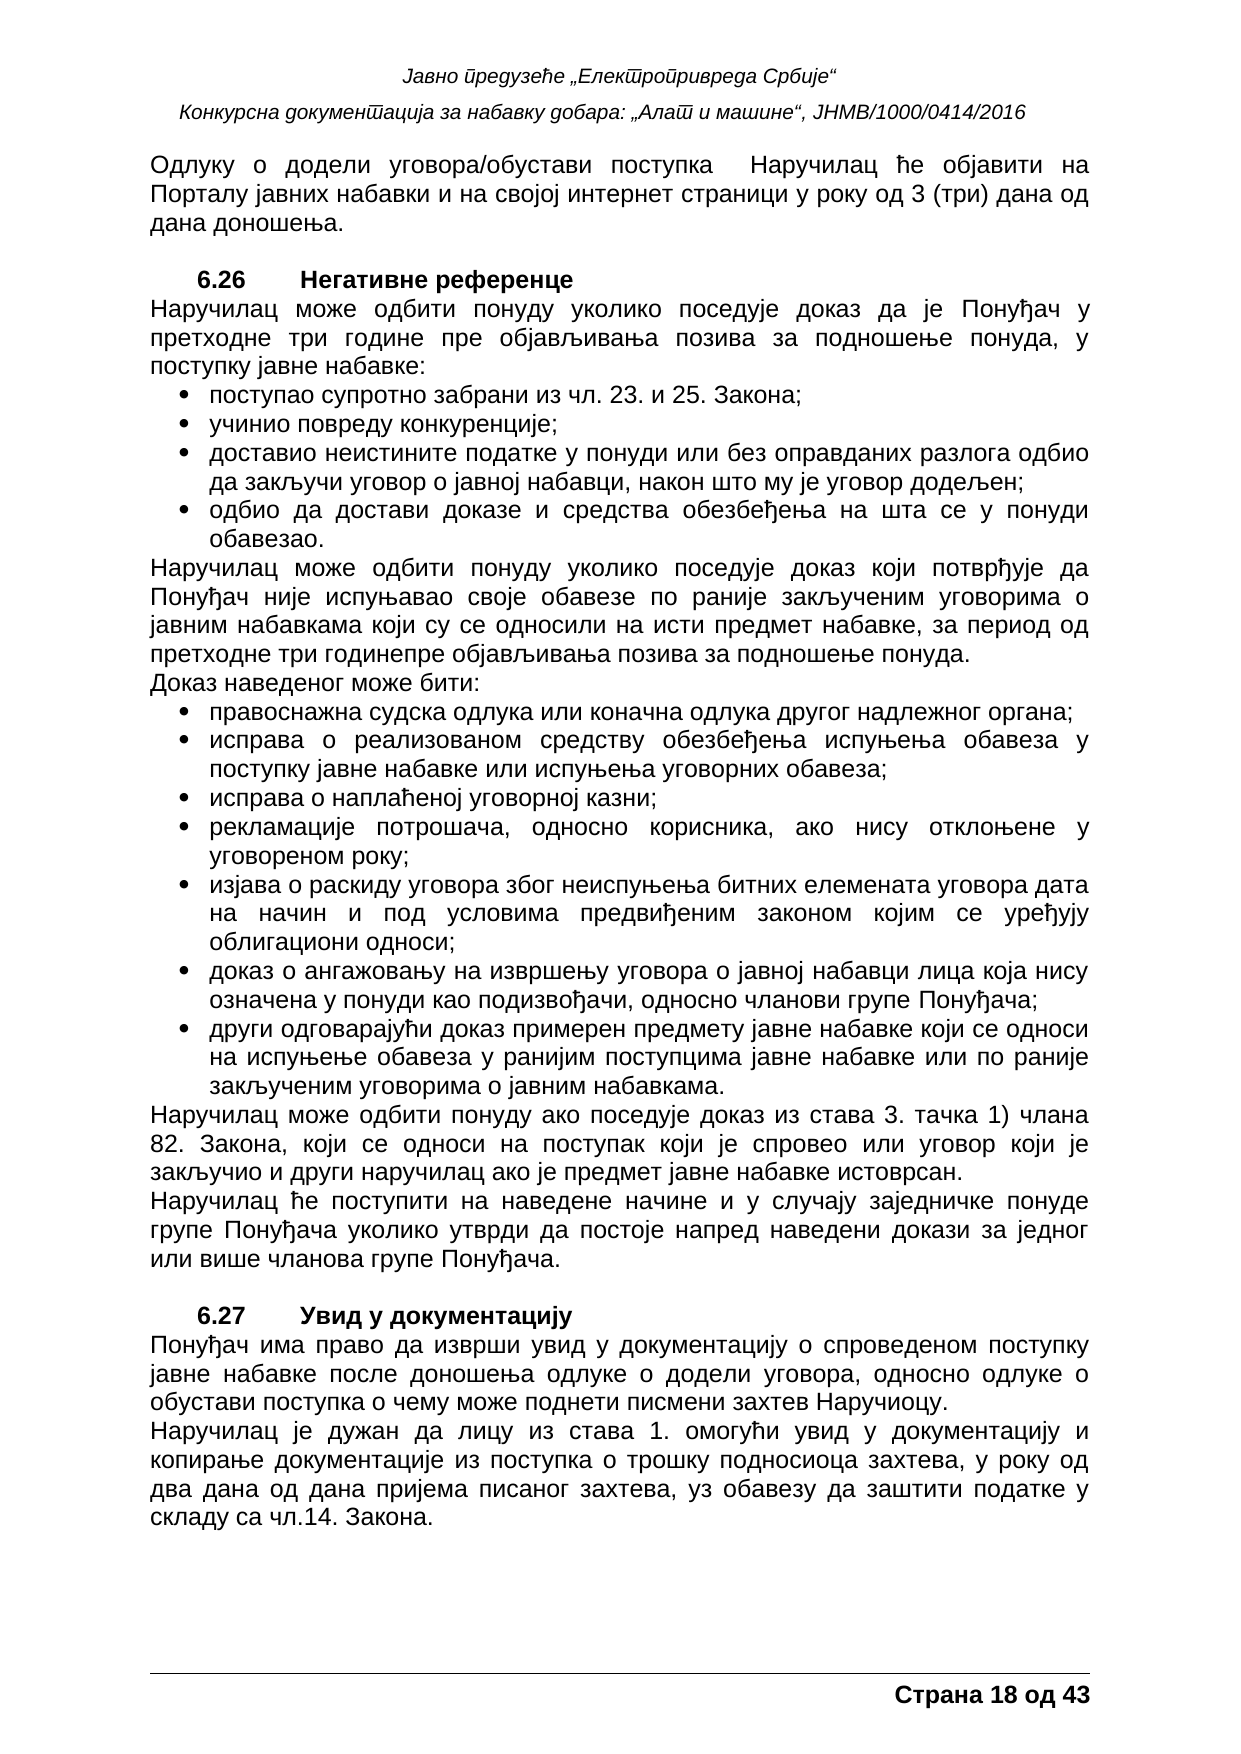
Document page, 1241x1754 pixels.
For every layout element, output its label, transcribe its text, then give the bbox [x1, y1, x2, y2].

list Увид у документацију [197, 1301, 1090, 1330]
text Доказ наведеног може бити: [150, 668, 1090, 697]
text исправа о наплаћеној уговорној казни; [179, 783, 1090, 812]
list Негативне референце [197, 265, 1090, 294]
text изјава о раскиду уговора због неиспуњења битних елемената уговора дата на начин и под условима предвиђеним законом којим се уређују облигациони односи; [179, 869, 1090, 956]
text Понуђач има право да изврши увид у документацију о спроведеном поступку јавне набавке после доношења одлуке о додели уговора, односно одлуке о обустави поступка о чему може поднети писмени захтев Наручиоцу. [150, 1330, 1090, 1416]
text Наручилац је дужан да лицу из става 1. омогући увид у документацију и копирање документације из поступка о трошку подносиоца захтева, у року од два дана од дана пријема писаног захтева, уз обавезу да заштити податке у складу са чл.14. Закона. [150, 1416, 1090, 1531]
text Наручилац може одбити понуду уколико поседује доказ који потврђује да Понуђач није испуњавао своје обавезе по раније закљученим уговорима о јавним набавкама који су се односили на исти предмет набавке, за период од претходне три годинепре објављивања позива за подношење понуда. [150, 553, 1090, 668]
text правоснажна судска одлука или коначна одлука другог надлежног органа; [179, 697, 1090, 726]
text Наручилац може одбити понуду ако поседује доказ из става 3. тачка 1) члана 82. Закона, који се односи на поступак који је спровео или уговор који је закључио и други наручилац ако је предмет јавне набавке истоврсан. [150, 1100, 1090, 1186]
text учинио повреду конкуренције; [179, 409, 1090, 438]
text рекламације потрошача, односно корисника, ако нису отклоњене у уговореном року; [179, 812, 1090, 869]
text доставио неистините податке у понуди или без оправданих разлога одбио да закључи уговор о јавној набавци, након што му је уговор додељен; [179, 438, 1090, 495]
text доказ о ангажовању на извршењу уговора о јавној набавци лица која нису означена у понуди као подизвођачи, односно чланови групе Понуђача; [179, 956, 1090, 1013]
text исправа о реализованом средству обезбеђења испуњења обавеза у поступку јавне набавке или испуњења уговорних обавеза; [179, 726, 1090, 783]
text други одговарајући доказ примерен предмету јавне набавке који се односи на испуњење обавеза у ранијим поступцима јавне набавке или по раније закљученим уговорима о јавним набавкама. [179, 1013, 1090, 1100]
text Наручилац ће поступити на наведене начине и у случају заједничке понуде групе Понуђача уколико утврди да постоје напред наведени докази за једног или више чланова групе Понуђача. [150, 1186, 1090, 1272]
text Наручилац може одбити понуду уколико поседује доказ да је Понуђач у претходне три године пре објављивања позива за подношење понуда, у поступку јавне набавке: [150, 294, 1090, 380]
text поступао супротно забрани из чл. 23. и 25. Закона; [179, 380, 1090, 409]
text одбио да достави доказе и средства обезбеђења на шта се у понуди обавезао. [179, 495, 1090, 553]
text Одлуку о додели уговора/обустави поступка Наручилац ће објавити на Порталу јавних набавки и на својој интернет страници у року од 3 (три) дана од дана доношења. [150, 150, 1090, 236]
